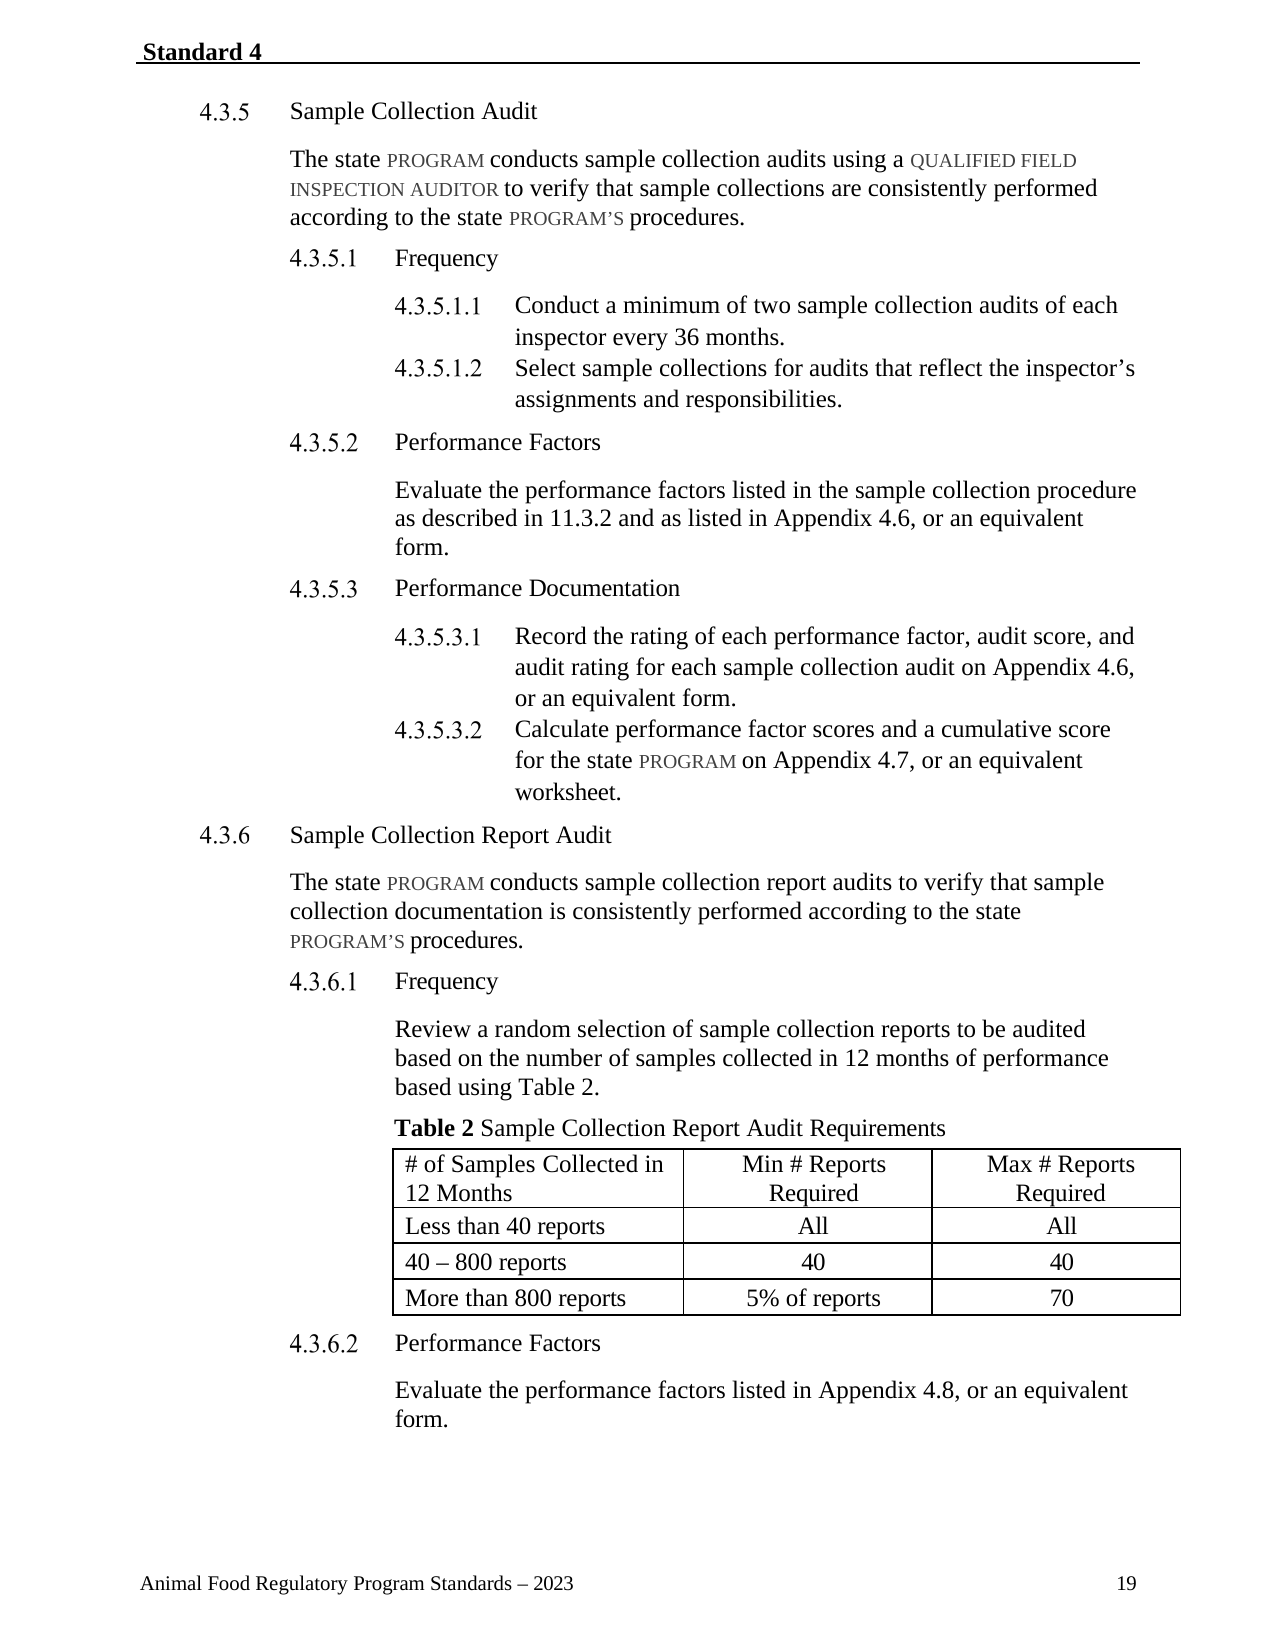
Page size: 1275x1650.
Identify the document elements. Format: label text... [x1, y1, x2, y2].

text Evaluate the performance factors listed in the sample collection procedure as described in 11.3.2 and as listed in Appendix 4.6, or an equivalent form. [394, 475, 1140, 561]
table_cell Less than 40 reports [394, 1208, 683, 1242]
text The state PROGRAM conducts sample collection report audits to verify that sample collection documentation is consistently performed according to the state PROGRAM’S procedures. [289, 867, 1140, 954]
text Performance Factors [394, 1328, 1214, 1357]
picture [394, 358, 482, 377]
table_cell All [933, 1208, 1180, 1242]
table_cell All [684, 1208, 931, 1242]
text Calculate performance factor scores and a cumulative score for the state PROGRAM on Appendix 4.7, or an equivalent worksheet. [514, 714, 1133, 805]
text Sample Collection Audit [289, 96, 1214, 125]
text The state PROGRAM conducts sample collection audits using a QUALIFIED FIELD INSPECTION AUDITOR to verify that sample collections are consistently performed according to the state PROGRAM’S procedures. [289, 144, 1133, 230]
text Performance Documentation [394, 573, 1214, 602]
picture [394, 627, 480, 646]
text Sample Collection Report Audit [289, 820, 1214, 848]
table_cell 40 – 800 reports [394, 1244, 683, 1278]
text Frequency [394, 966, 1214, 995]
table_cell 40 [684, 1244, 931, 1278]
text Record the rating of each performance factor, audit score, and audit rating for each sample collection audit on Appendix 4.6, or an equivalent form. [514, 621, 1135, 712]
picture [289, 432, 358, 452]
table_cell 5% of reports [684, 1280, 931, 1314]
table_cell More than 800 reports [394, 1280, 683, 1314]
picture [289, 248, 356, 267]
picture [289, 579, 357, 598]
table_header # of Samples Collected in 12 Months [394, 1150, 683, 1207]
text Conduct a minimum of two sample collection audits of each inspector every 36 months. [514, 291, 1133, 350]
picture [199, 825, 250, 844]
text Select sample collections for audits that reflect the inspector’s assignments and responsibilities. [514, 353, 1214, 412]
picture [394, 296, 480, 315]
text Frequency [394, 243, 1214, 272]
picture [289, 1333, 358, 1353]
picture [289, 972, 356, 991]
table_header Min # Reports Required [684, 1150, 931, 1207]
text Table 2 Sample Collection Report Audit Requirements [394, 1113, 1214, 1142]
text Evaluate the performance factors listed in Appendix 4.8, or an equivalent form. [394, 1376, 1133, 1433]
table_header Max # Reports Required [933, 1150, 1180, 1207]
picture [394, 720, 482, 739]
text Performance Factors [394, 427, 1214, 456]
picture [199, 102, 249, 121]
text Review a random selection of sample collection reports to be audited based on the number of samples collected in 12 months of performance based using Table 2. [394, 1014, 1133, 1100]
table_cell 70 [933, 1280, 1180, 1314]
table_cell 40 [933, 1244, 1180, 1278]
